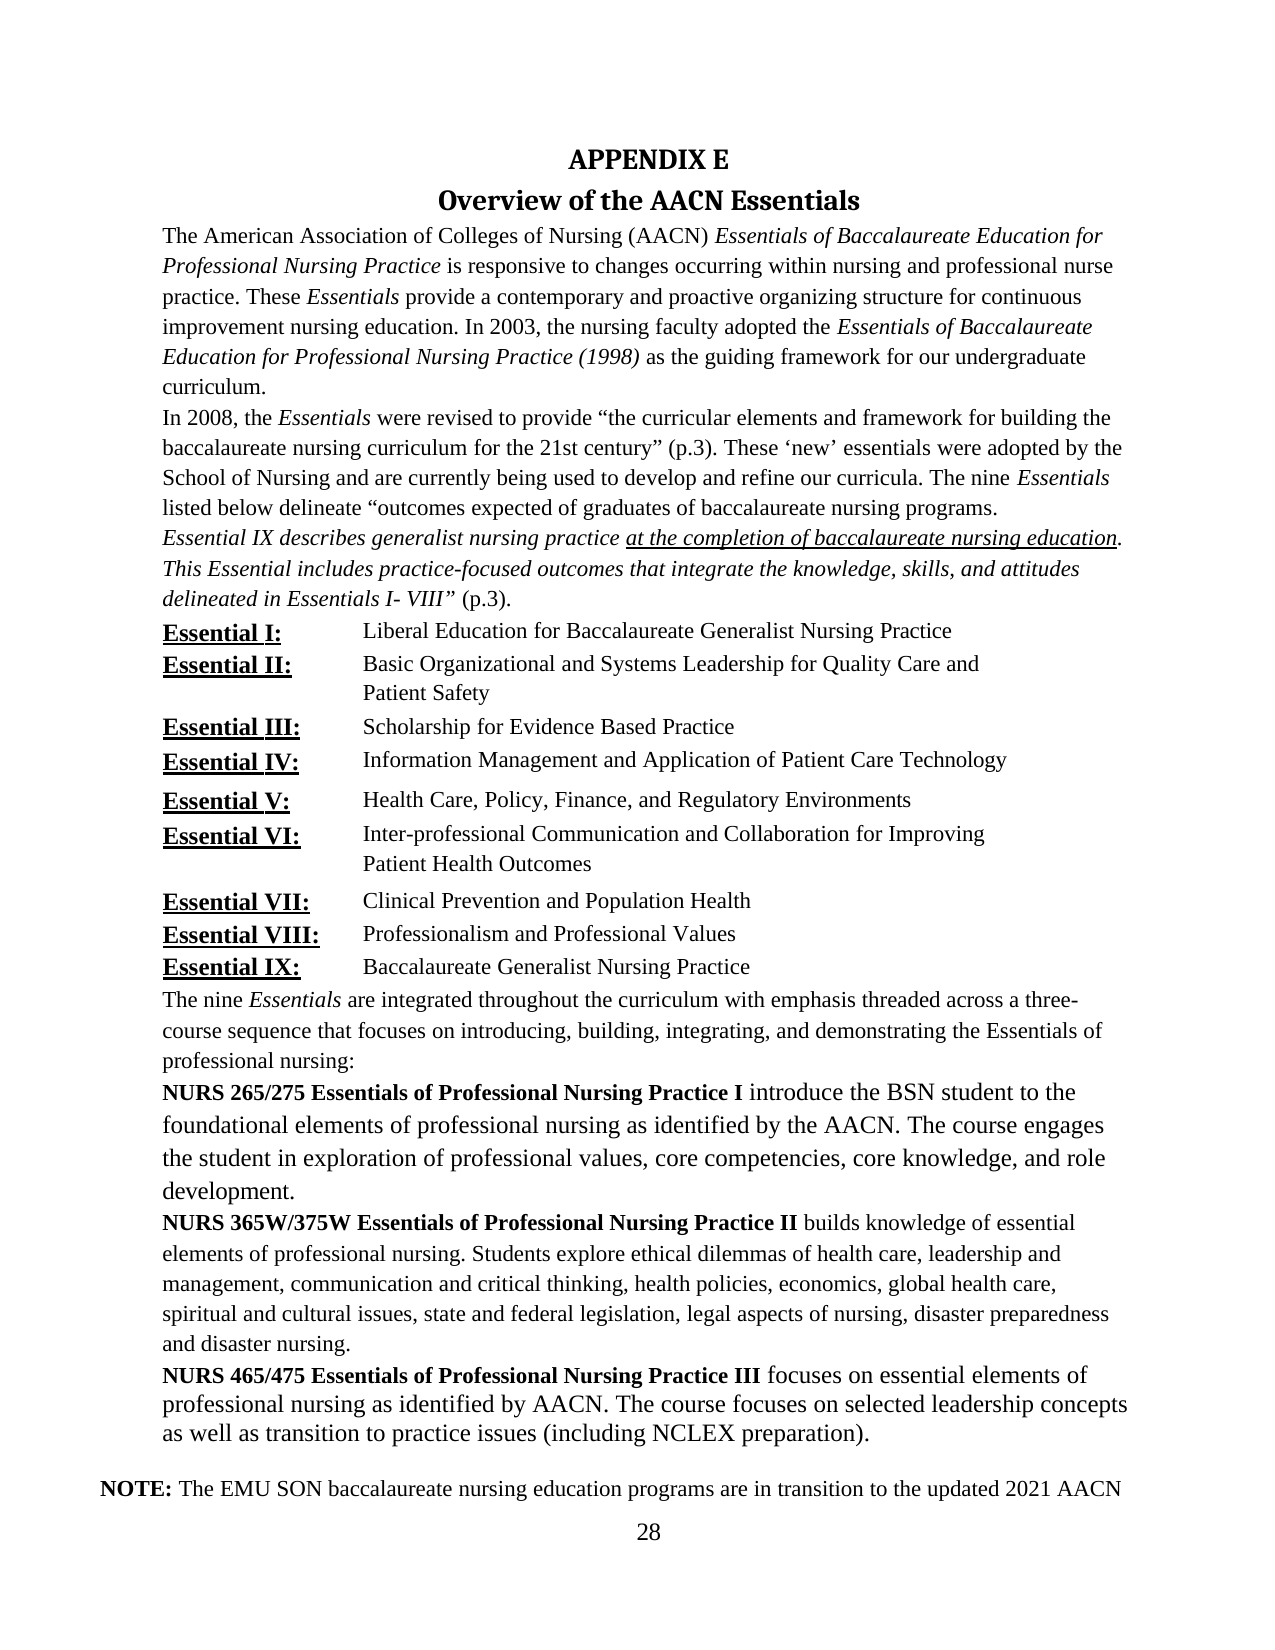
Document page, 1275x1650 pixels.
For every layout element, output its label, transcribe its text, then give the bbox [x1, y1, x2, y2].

text Essential VII: Clinical Prevention and Population Health Essential VIII: Professionalism and Professional Values Essential IX: Baccalaureate Generalist Nursing Practice [162, 885, 751, 981]
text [100, 1476, 1124, 1502]
text Essential IX describes generalist nursing practice at the completion of baccalaureate nursing education. This Essential includes practice-focused outcomes that integrate the knowledge, skills, and attitudes delineated in Essentials I- VIII” (p.3). [162, 524, 1136, 611]
text NURS 465/475 Essentials of Professional Nursing Practice III focuses on essential elements of professional nursing as identified by AACN. The course focuses on selected leadership concepts as well as transition to practice issues (including NCLEX preparation). [162, 1361, 1136, 1447]
text Essential IV: Information Management and Application of Patient Care Technology [162, 744, 1221, 776]
subtitle Overview of the AACN Essentials [117, 184, 1181, 217]
text Essential II: Basic Organizational and Systems Leadership for Quality Care and Patient Safety [162, 648, 1048, 705]
text Essential V: Health Care, Policy, Finance, and Regulatory Environments [162, 784, 1221, 815]
text The American Association of Colleges of Nursing (AACN) Essentials of Baccalaureate Education for Professional Nursing Practice is responsive to changes occurring within nursing and professional nurse practice. These Essentials provide a contemporary and proactive organizing structure for continuous improvement nursing education. In 2003, the nursing faculty adopted the Essentials of Baccalaureate Education for Professional Nursing Practice (1998) as the guiding framework for our undergraduate curriculum. [162, 222, 1136, 400]
text Essential I: Liberal Education for Baccalaureate Generalist Nursing Practice [162, 615, 1221, 645]
text In 2008, the Essentials were revised to provide “the curricular elements and framework for building the baccalaureate nursing curriculum for the 21st century” (p.3). These ‘new’ essentials were adopted by the School of Nursing and are currently being used to develop and refine our curricula. The nine Essentials listed below delineate “outcomes expected of graduates of baccalaureate nursing programs. [162, 403, 1136, 521]
text NURS 365W/375W Essentials of Professional Nursing Practice II builds knowledge of essential elements of professional nursing. Students explore ethical dilemmas of health care, leadership and management, communication and critical thinking, health policies, economics, global health care, spiritual and cultural issues, state and federal legislation, legal aspects of nursing, disaster preparedness and disaster nursing. [162, 1209, 1126, 1357]
text The nine Essentials are integrated throughout the curriculum with emphasis threaded across a three- course sequence that focuses on introducing, building, integrating, and demonstrating the Essentials of professional nursing: [162, 987, 1136, 1073]
text Essential VI: Inter-professional Communication and Collaboration for Improving Patient Health Outcomes [162, 818, 1054, 876]
text NURS 265/275 Essentials of Professional Nursing Practice I introduce the BSN student to the foundational elements of professional nursing as identified by the AACN. The course engages the student in exploration of professional values, core competencies, core knowledge, and role development. [162, 1077, 1126, 1205]
subtitle APPENDIX E [117, 143, 1180, 177]
text Essential III: Scholarship for Evidence Based Practice [162, 711, 1221, 741]
